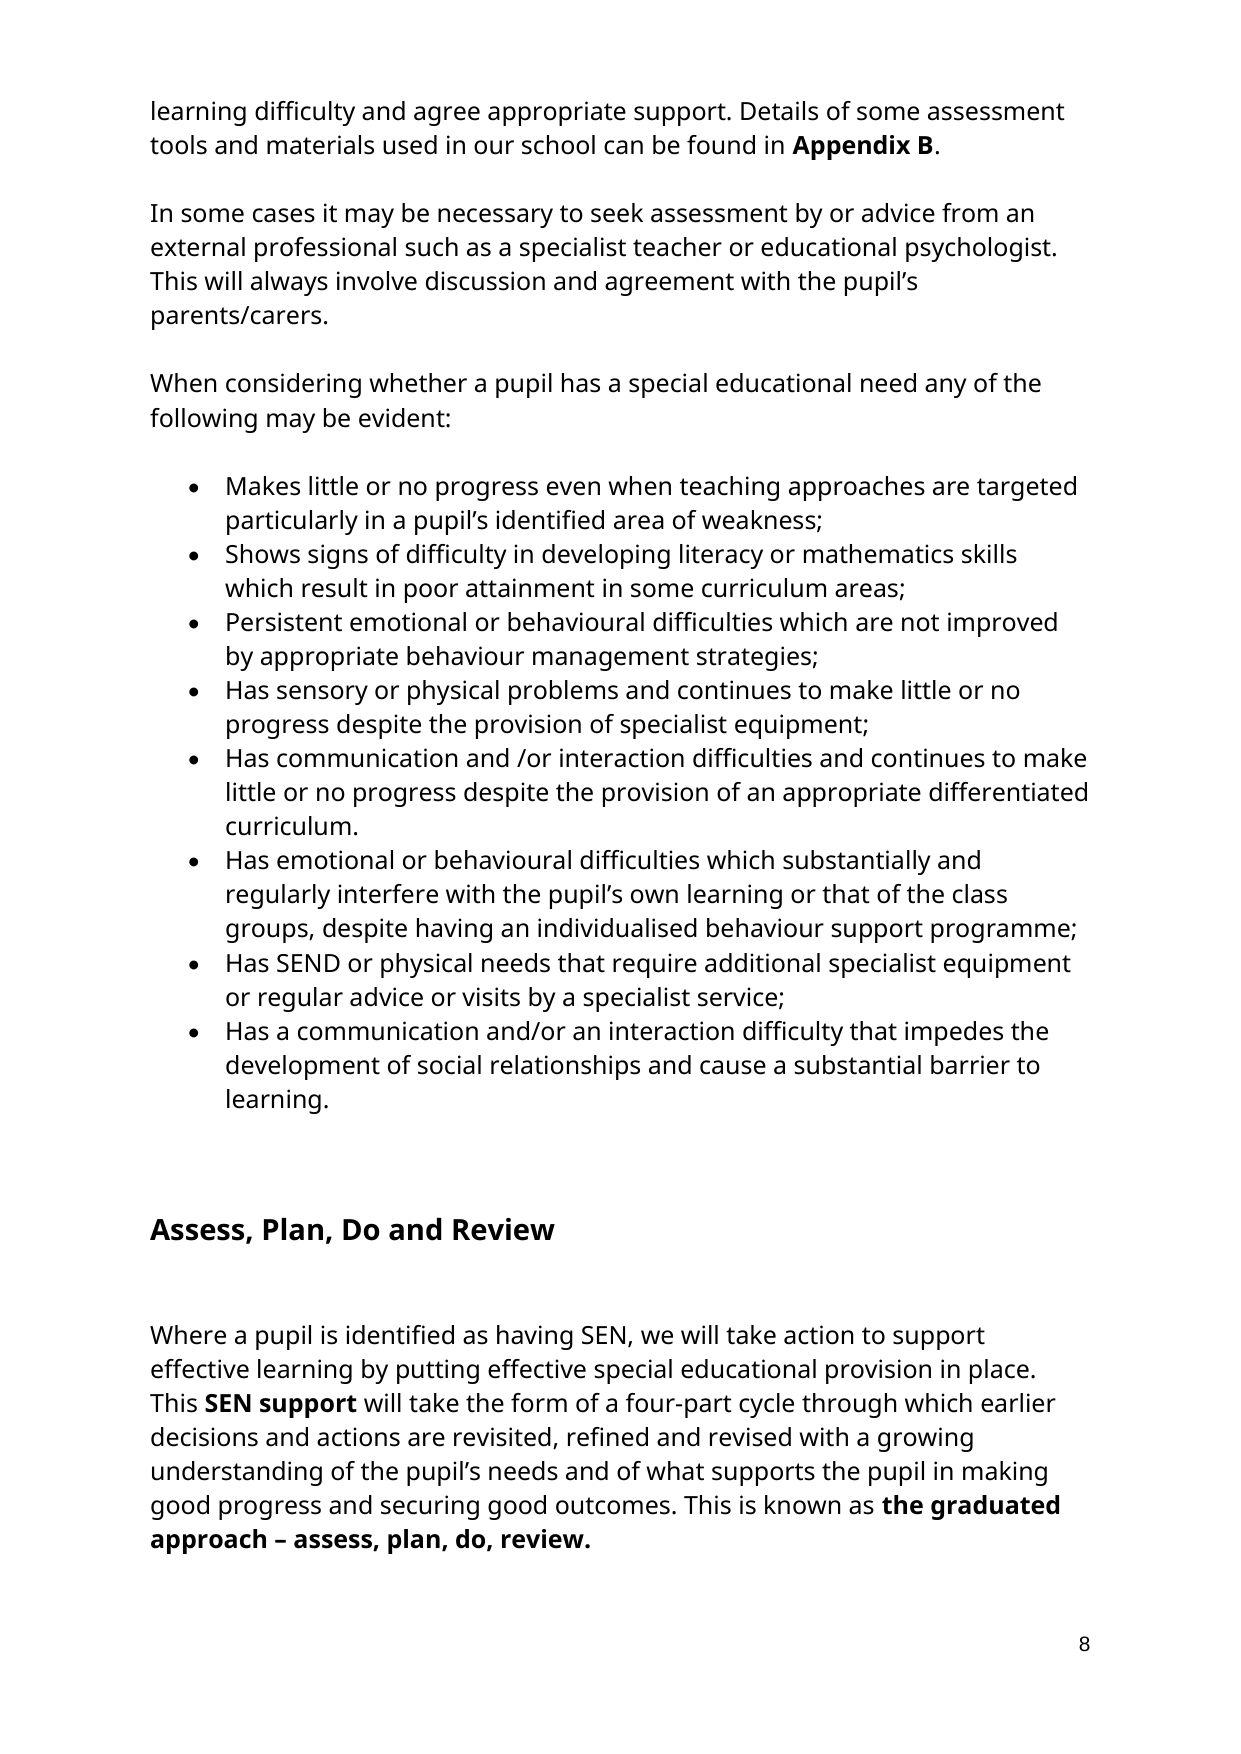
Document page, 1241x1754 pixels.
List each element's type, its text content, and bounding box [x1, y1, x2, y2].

list Shows signs of difficulty in developing literacy or mathematics skills which result in poor attainment in some curriculum areas; [187, 536, 1090, 604]
text Where a pupil is identified as having SEN, we will take action to support effective learning by putting effective special educational provision in place. This SEN support will take the form of a four-part cycle through which earlier decisions and actions are revisited, refined and revised with a growing understanding of the pupil’s needs and of what supports the pupil in making good progress and securing good outcomes. This is known as the graduated approach – assess, plan, do, review. [150, 1317, 1090, 1556]
list Has sensory or physical problems and continues to make little or no progress despite the provision of specialist equipment; [187, 673, 1090, 741]
text Assess, Plan, Do and Review [150, 1209, 1090, 1249]
list Has SEND or physical needs that require additional specialist equipment or regular advice or visits by a specialist service; [187, 945, 1090, 1013]
list Has communication and /or interaction difficulties and continues to make little or no progress despite the provision of an appropriate differentiated curriculum. [187, 741, 1090, 843]
list Has a communication and/or an interaction difficulty that impedes the development of social relationships and cause a substantial barrier to learning. [187, 1013, 1090, 1116]
text When considering whether a pupil has a special educational need any of the following may be evident: [150, 366, 1090, 434]
list Persistent emotional or behavioural difficulties which are not improved by appropriate behaviour management strategies; [187, 604, 1090, 673]
list Has emotional or behavioural difficulties which substantially and regularly interfere with the pupil’s own learning or that of the class groups, despite having an individualised behaviour support programme; [187, 843, 1090, 945]
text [150, 94, 1090, 162]
list Makes little or no progress even when teaching approaches are targeted particularly in a pupil’s identified area of weakness; [187, 468, 1090, 536]
text In some cases it may be necessary to seek assessment by or advice from an external professional such as a specialist teacher or educational psychologist. This will always involve discussion and agreement with the pupil’s parents/carers. [150, 196, 1090, 332]
